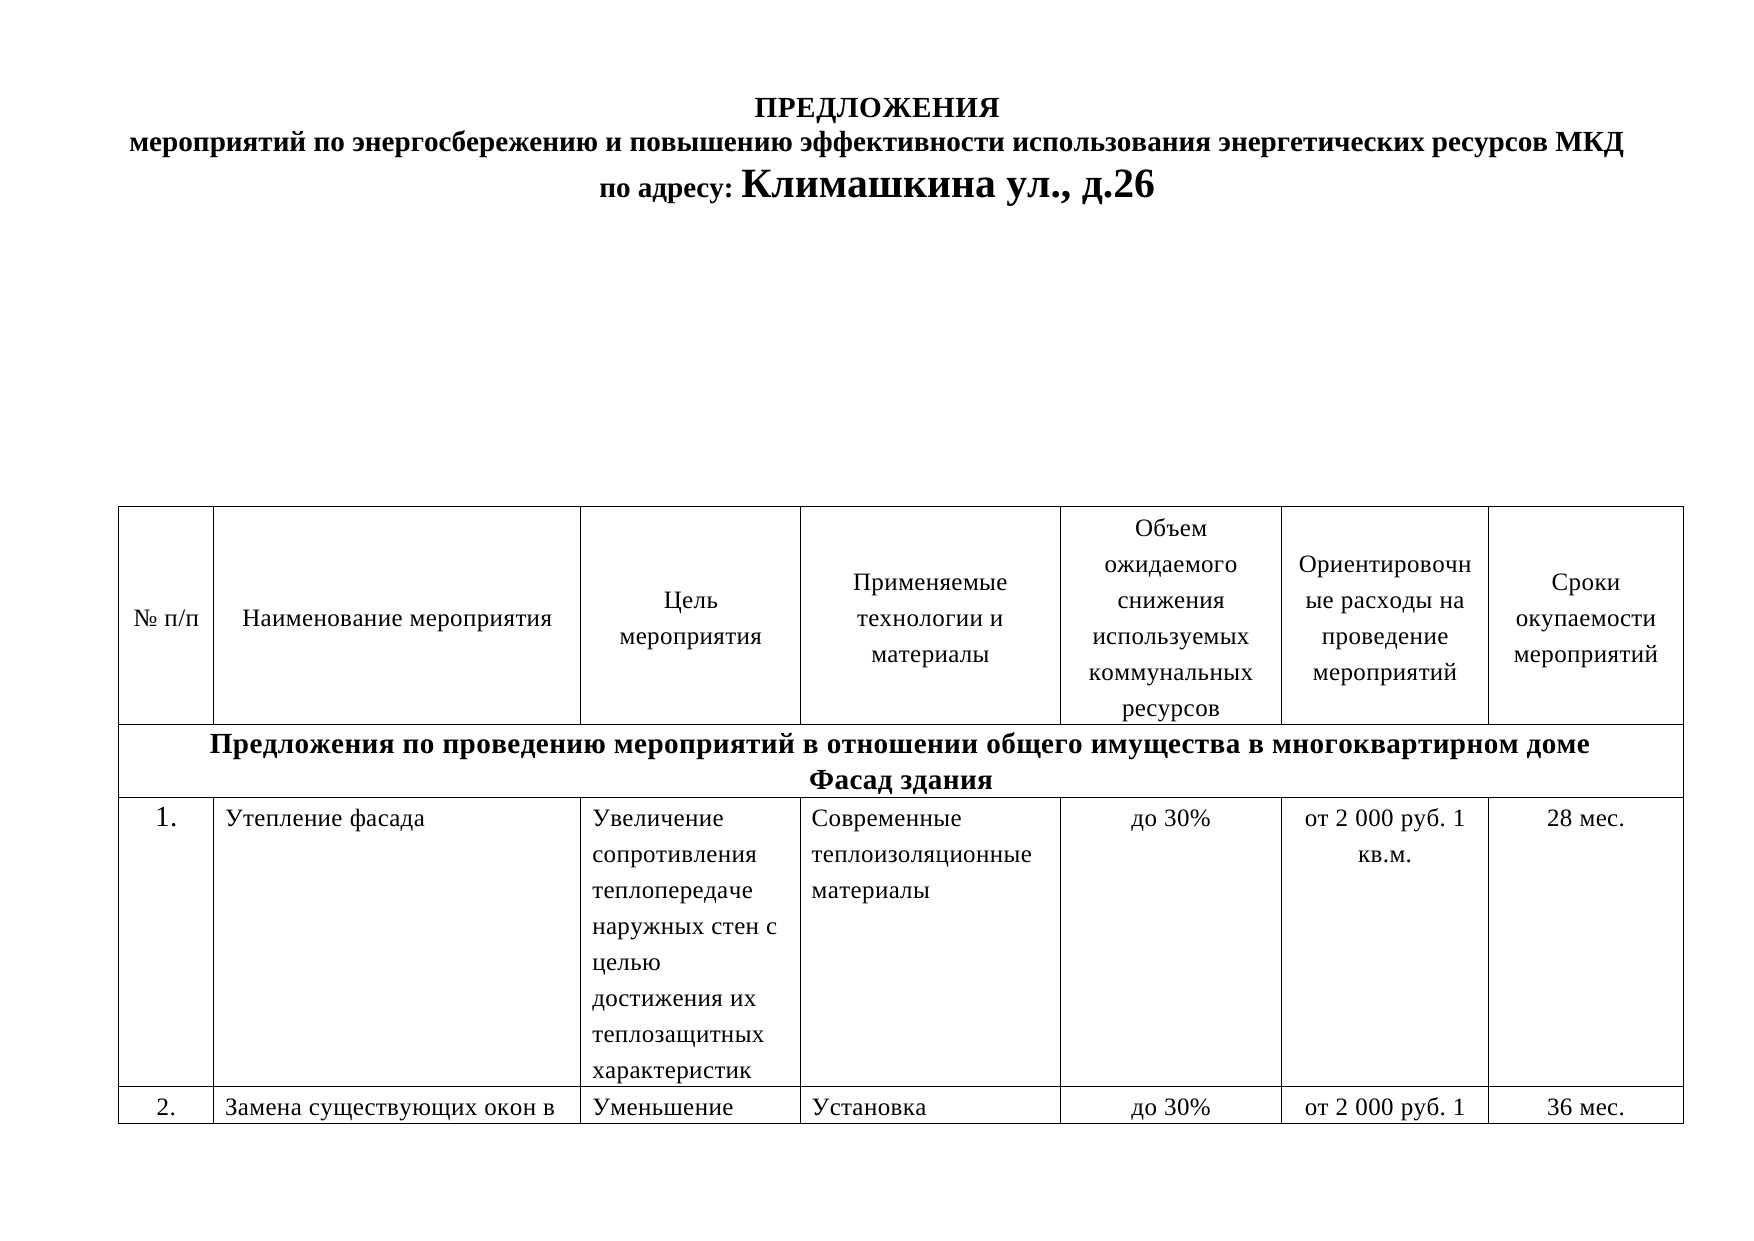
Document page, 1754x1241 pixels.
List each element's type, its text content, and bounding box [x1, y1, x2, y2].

table_header Объем ожидаемого снижения используемых коммунальных ресурсов [1061, 507, 1281, 723]
table_cell от 2 000 руб. 1 кв.м. [1282, 798, 1488, 1086]
table_cell от 2 000 руб. 1 шт. [1282, 1087, 1488, 1123]
table_header Ориентировочные расходы на проведение мероприятий [1282, 507, 1488, 723]
table_cell до 30% [1061, 1087, 1281, 1123]
table_header № п/п [119, 507, 213, 723]
table_cell 28 мес. [1489, 798, 1683, 1086]
text ПРЕДЛОЖЕНИЯ [118, 88, 1636, 124]
table_header Цель мероприятия [581, 507, 800, 723]
table_cell Утепление фасада [214, 798, 580, 1086]
table_cell Увеличение сопротивления теплопередаче наружных стен с целью достижения их теплозащитных характеристик [581, 798, 800, 1086]
table_header Применяемые технологии и материалы [801, 507, 1060, 723]
text мероприятий по энергосбережению и повышению эффективности использования энергетических ресурсов МКД по адресу: Климашкина ул., д.26 [118, 124, 1636, 206]
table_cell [214, 1087, 580, 1123]
table_cell 1. [119, 798, 213, 1086]
table_header Сроки окупаемости мероприятий [1489, 507, 1683, 723]
table_cell Современные теплоизоляционные материалы [801, 798, 1060, 1086]
table_cell 36 мес. [1489, 1087, 1683, 1123]
table_header Наименование мероприятия [214, 507, 580, 723]
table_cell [581, 1087, 800, 1123]
table_cell 2. [119, 1087, 213, 1123]
table_cell до 30% [1061, 798, 1281, 1086]
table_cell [801, 1087, 1060, 1123]
table_cell Предложения по проведению мероприятий в отношении общего имущества в многоквартирном доме Фасад здания [119, 725, 1683, 797]
